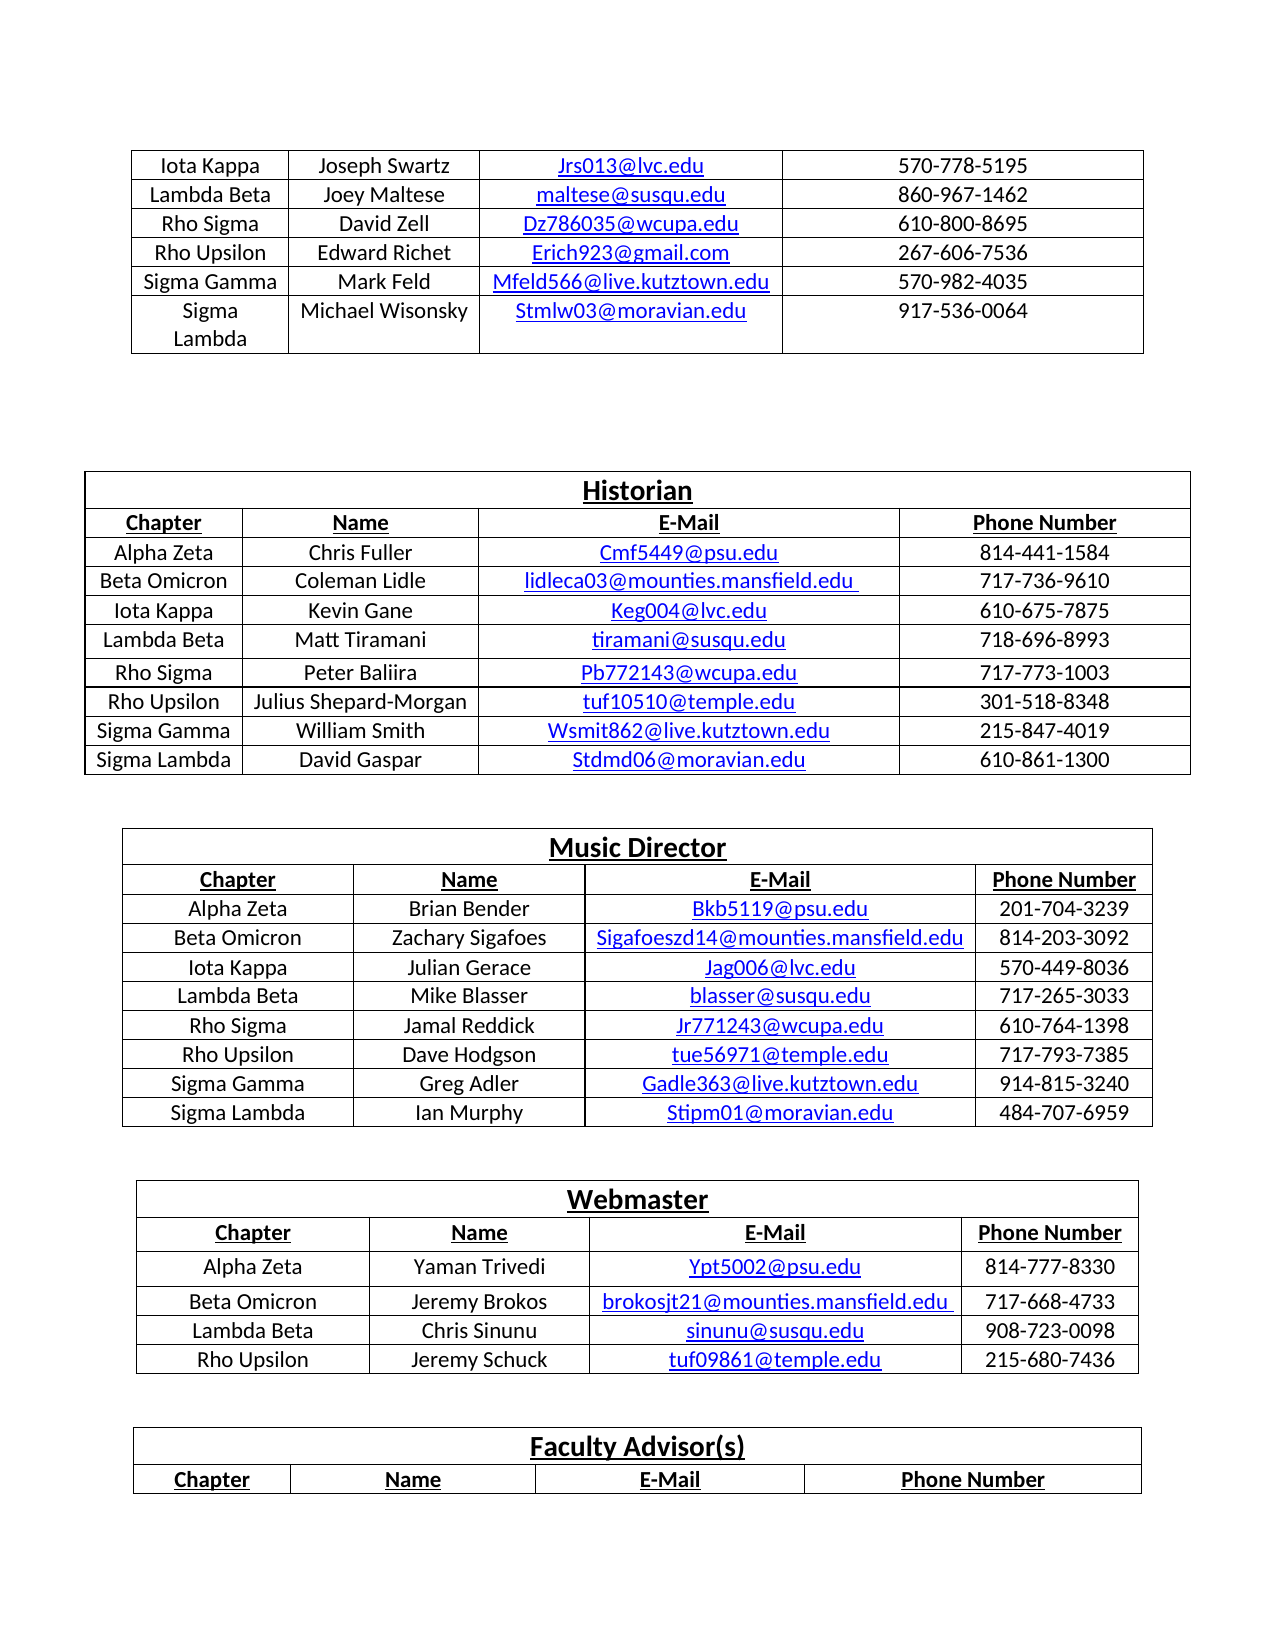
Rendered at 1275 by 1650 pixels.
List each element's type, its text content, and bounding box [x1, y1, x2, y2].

table_cell Mfeld566@live.kutztown.edu [480, 267, 782, 295]
table_cell Sigma Gamma [132, 267, 288, 295]
table_cell Alpha Zeta [137, 1252, 369, 1286]
table_cell 570-982-4035 [783, 267, 1143, 295]
table_cell Joey Maltese [289, 180, 479, 208]
table_cell Wsmit862@live.kutztown.edu [479, 717, 899, 744]
table_cell Ypt5002@psu.edu [590, 1252, 961, 1286]
table_cell lidleca03@mounties.mansfield.edu [479, 567, 899, 595]
table_cell 484-707-6959 [976, 1098, 1152, 1126]
table_cell Phone Number [805, 1465, 1141, 1493]
table_cell Mark Feld [289, 267, 479, 295]
table_cell Julian Gerace [354, 953, 584, 981]
table_cell Phone Number [962, 1218, 1138, 1251]
table_cell Beta Omicron [123, 924, 353, 952]
table_cell Jeremy Schuck [370, 1345, 589, 1373]
table_cell William Smith [243, 717, 478, 744]
table_cell 267-606-7536 [783, 238, 1143, 266]
table_cell Rho Upsilon [86, 688, 242, 716]
table_cell Iota Kappa [132, 151, 288, 179]
table_cell Edward Richet [289, 238, 479, 266]
table_cell 610-675-7875 [900, 596, 1190, 624]
table_cell Iota Kappa [123, 953, 353, 981]
table_cell Michael Wisonsky [289, 296, 479, 352]
table_cell 914-815-3240 [976, 1069, 1152, 1097]
table_cell Name [354, 865, 584, 893]
table_cell Chapter [137, 1218, 369, 1251]
table_cell sinunu@susqu.edu [590, 1316, 961, 1344]
table_cell Chris Sinunu [370, 1316, 589, 1344]
table_cell Dz786035@wcupa.edu [480, 209, 782, 237]
table_cell 860-967-1462 [783, 180, 1143, 208]
table_header Historian [86, 472, 1190, 507]
table_cell Matt Tiramani [243, 625, 478, 657]
table_cell Alpha Zeta [123, 895, 353, 922]
table_cell 570-449-8036 [976, 953, 1152, 981]
table_cell E-Mail [586, 865, 975, 893]
table_cell Alpha Zeta [86, 538, 242, 566]
table_cell 717-668-4733 [962, 1287, 1138, 1315]
table_cell 717-793-7385 [976, 1040, 1152, 1068]
table_cell 570-778-5195 [783, 151, 1143, 179]
table_cell E-Mail [479, 509, 899, 537]
table_cell Sigma Lambda [123, 1098, 353, 1126]
table_cell David Zell [289, 209, 479, 237]
table_cell Rho Sigma [132, 209, 288, 237]
table_cell Sigma Gamma [123, 1069, 353, 1097]
table_cell 610-861-1300 [900, 746, 1190, 774]
table_cell Yaman Trivedi [370, 1252, 589, 1286]
table_cell tiramani@susqu.edu [479, 625, 899, 657]
table_cell Rho Upsilon [137, 1345, 369, 1373]
table_cell 917-536-0064 [783, 296, 1143, 352]
table_cell Coleman Lidle [243, 567, 478, 595]
table_cell Zachary Sigafoes [354, 924, 584, 952]
table_cell 814-203-3092 [976, 924, 1152, 952]
table_cell 814-777-8330 [962, 1252, 1138, 1286]
table_cell Stmlw03@moravian.edu [480, 296, 782, 352]
table_cell Rho Upsilon [132, 238, 288, 266]
table_cell Lambda Beta [132, 180, 288, 208]
table_cell Chris Fuller [243, 538, 478, 566]
table_cell Keg004@lvc.edu [479, 596, 899, 624]
table_cell Dave Hodgson [354, 1040, 584, 1068]
table_cell Sigafoeszd14@mounties.mansfield.edu [586, 924, 975, 952]
table_cell Chapter [123, 865, 353, 893]
table_cell Greg Adler [354, 1069, 584, 1097]
table_header Webmaster [137, 1181, 1138, 1217]
table_cell 717-773-1003 [900, 659, 1190, 686]
table_cell 301-518-8348 [900, 688, 1190, 716]
table_cell Erich923@gmail.com [480, 238, 782, 266]
table_cell 610-764-1398 [976, 1011, 1152, 1039]
table_cell 201-704-3239 [976, 895, 1152, 922]
table_cell tue56971@temple.edu [586, 1040, 975, 1068]
table_header Music Director [123, 829, 1152, 864]
table_cell Mike Blasser [354, 982, 584, 1010]
table_cell Julius Shepard-Morgan [243, 688, 478, 716]
table_cell Pb772143@wcupa.edu [479, 659, 899, 686]
table_cell Sigma Lambda [132, 296, 288, 352]
table_cell 717-265-3033 [976, 982, 1152, 1010]
table_cell Ian Murphy [354, 1098, 584, 1126]
table_cell Chapter [86, 509, 242, 537]
table_cell Bkb5119@psu.edu [586, 895, 975, 922]
table_cell Stdmd06@moravian.edu [479, 746, 899, 774]
table_cell Phone Number [976, 865, 1152, 893]
table_cell 215-680-7436 [962, 1345, 1138, 1373]
table_cell Beta Omicron [86, 567, 242, 595]
table_cell Jr771243@wcupa.edu [586, 1011, 975, 1039]
table_cell Stipm01@moravian.edu [586, 1098, 975, 1126]
table_cell Gadle363@live.kutztown.edu [586, 1069, 975, 1097]
table_cell Lambda Beta [123, 982, 353, 1010]
table_cell Rho Upsilon [123, 1040, 353, 1068]
table_cell Rho Sigma [123, 1011, 353, 1039]
table_cell Joseph Swartz [289, 151, 479, 179]
table_cell Beta Omicron [137, 1287, 369, 1315]
table_header Faculty Advisor(s) [134, 1428, 1141, 1464]
table_cell 814-441-1584 [900, 538, 1190, 566]
table_cell Jag006@lvc.edu [586, 953, 975, 981]
table_cell Cmf5449@psu.edu [479, 538, 899, 566]
table_cell Name [291, 1465, 535, 1493]
table_cell 215-847-4019 [900, 717, 1190, 744]
table_cell tuf09861@temple.edu [590, 1345, 961, 1373]
table_cell Phone Number [900, 509, 1190, 537]
table_cell maltese@susqu.edu [480, 180, 782, 208]
table_cell Lambda Beta [137, 1316, 369, 1344]
table_cell Name [370, 1218, 589, 1251]
table_cell Sigma Lambda [86, 746, 242, 774]
table_cell Brian Bender [354, 895, 584, 922]
table_cell Sigma Gamma [86, 717, 242, 744]
table_cell Jeremy Brokos [370, 1287, 589, 1315]
table_cell tuf10510@temple.edu [479, 688, 899, 716]
table_cell 718-696-8993 [900, 625, 1190, 657]
table_cell 610-800-8695 [783, 209, 1143, 237]
table_cell Jamal Reddick [354, 1011, 584, 1039]
table_cell Chapter [134, 1465, 290, 1493]
table_cell Rho Sigma [86, 659, 242, 686]
table_cell Lambda Beta [86, 625, 242, 657]
table_cell brokosjt21@mounties.mansfield.edu [590, 1287, 961, 1315]
table_cell 908-723-0098 [962, 1316, 1138, 1344]
table_cell Kevin Gane [243, 596, 478, 624]
table_cell Peter Baliira [243, 659, 478, 686]
table_cell Jrs013@lvc.edu [480, 151, 782, 179]
table_cell David Gaspar [243, 746, 478, 774]
table_cell E-Mail [536, 1465, 804, 1493]
table_cell 717-736-9610 [900, 567, 1190, 595]
table_cell E-Mail [590, 1218, 961, 1251]
table_cell Name [243, 509, 478, 537]
table_cell Iota Kappa [86, 596, 242, 624]
table_cell blasser@susqu.edu [586, 982, 975, 1010]
